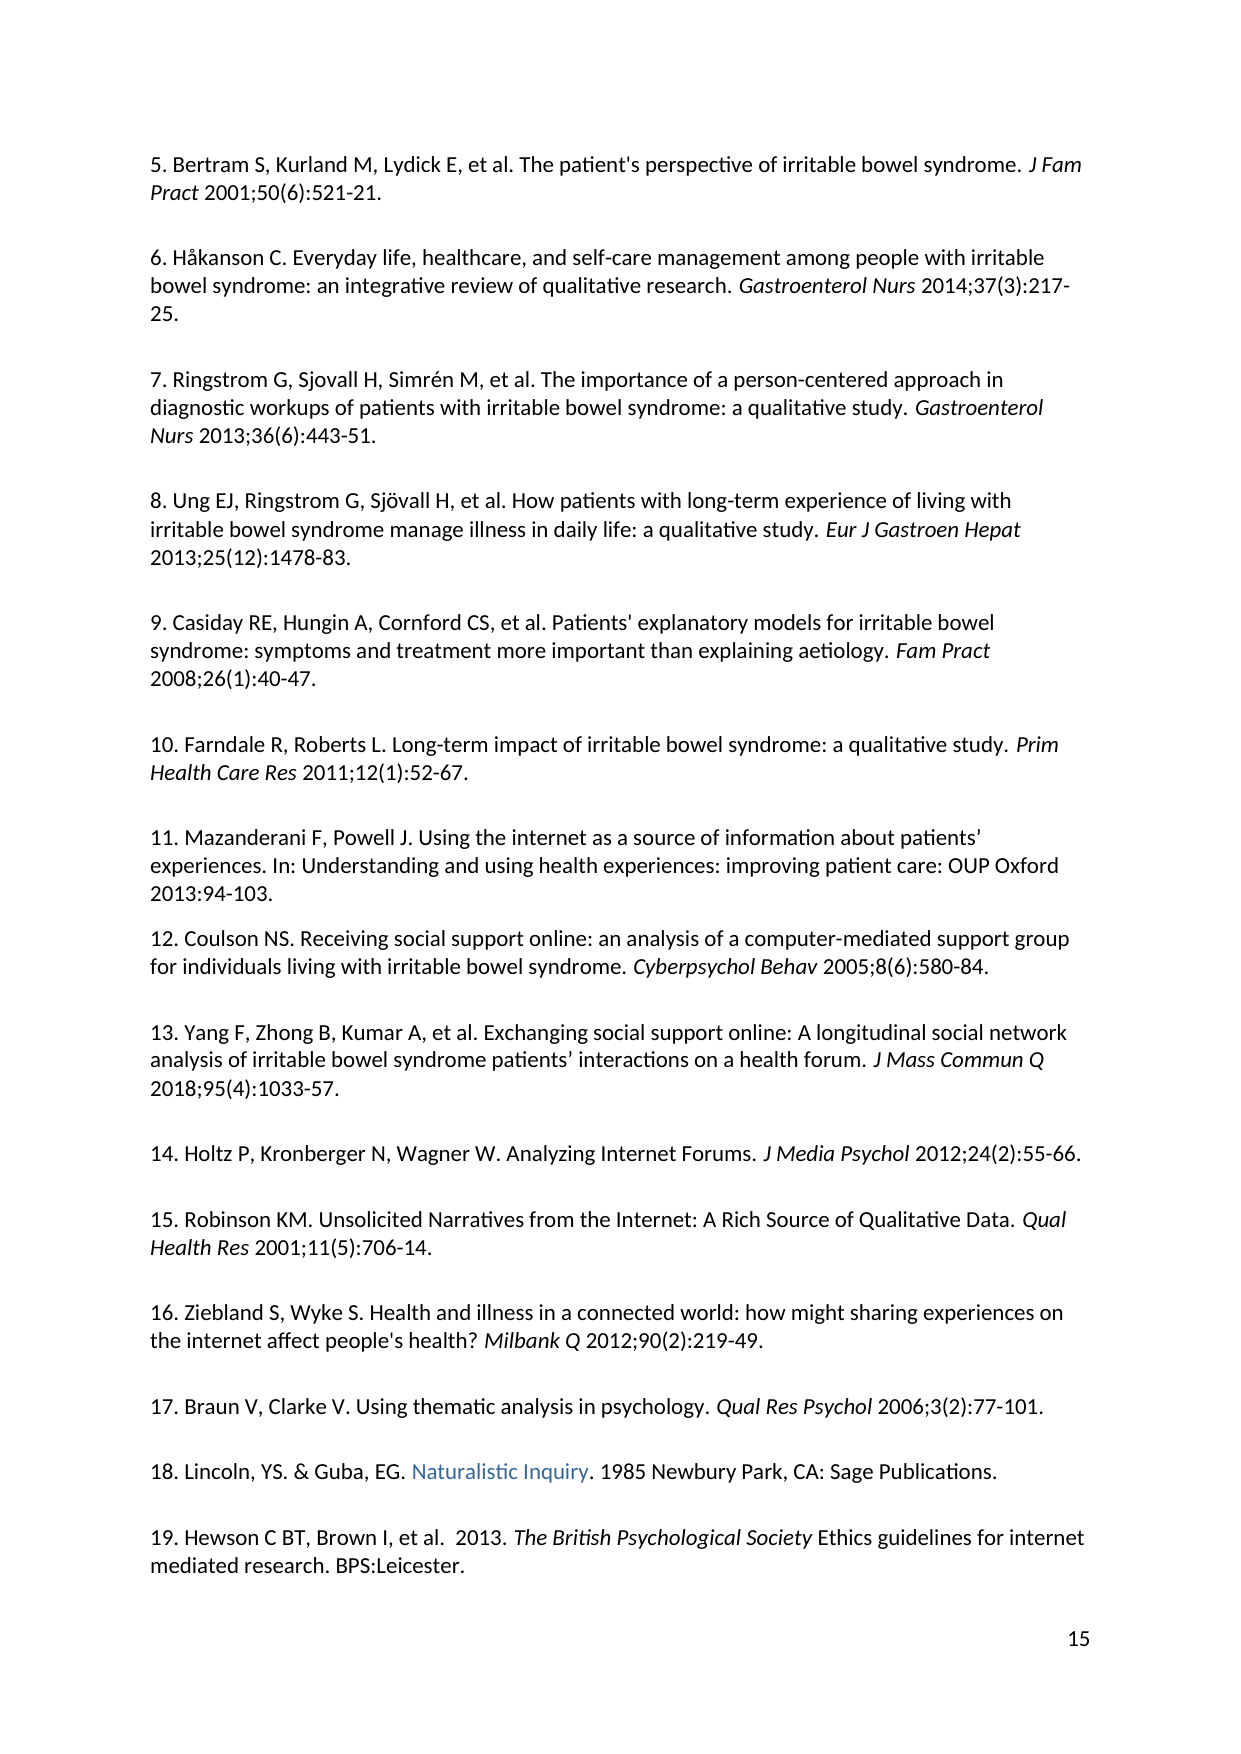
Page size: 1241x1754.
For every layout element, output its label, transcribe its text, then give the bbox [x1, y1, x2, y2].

text 10. Farndale R, Roberts L. Long-term impact of irritable bowel syndrome: a qualitative study. Prim Health Care Res 2011;12(1):52-67. [150, 730, 1090, 786]
text 5. Bertram S, Kurland M, Lydick E, et al. The patient's perspective of irritable bowel syndrome. J Fam Pract 2001;50(6):521-21. [150, 150, 1090, 206]
text 17. Braun V, Clarke V. Using thematic analysis in psychology. Qual Res Psychol 2006;3(2):77-101. [150, 1392, 1090, 1420]
text 7. Ringstrom G, Sjovall H, Simrén M, et al. The importance of a person-centered approach in diagnostic workups of patients with irritable bowel syndrome: a qualitative study. Gastroenterol Nurs 2013;36(6):443-51. [150, 365, 1090, 449]
text 11. Mazanderani F, Powell J. Using the internet as a source of information about patients’ experiences. In: Understanding and using health experiences: improving patient care: OUP Oxford 2013:94-103. [150, 823, 1090, 907]
text 12. Coulson NS. Receiving social support online: an analysis of a computer-mediated support group for individuals living with irritable bowel syndrome. Cyberpsychol Behav 2005;8(6):580-84. [150, 924, 1090, 980]
text 13. Yang F, Zhong B, Kumar A, et al. Exchanging social support online: A longitudinal social network analysis of irritable bowel syndrome patients’ interactions on a health forum. J Mass Commun Q 2018;95(4):1033-57. [150, 1018, 1090, 1102]
text 9. Casiday RE, Hungin A, Cornford CS, et al. Patients' explanatory models for irritable bowel syndrome: symptoms and treatment more important than explaining aetiology. Fam Pract 2008;26(1):40-47. [150, 608, 1090, 692]
text 8. Ung EJ, Ringstrom G, Sjövall H, et al. How patients with long-term experience of living with irritable bowel syndrome manage illness in daily life: a qualitative study. Eur J Gastroen Hepat 2013;25(12):1478-83. [150, 487, 1090, 571]
text 19. Hewson C BT, Brown I, et al. 2013. The British Psychological Society Ethics guidelines for internet mediated research. BPS:Leicester. [150, 1523, 1090, 1579]
text 14. Holtz P, Kronberger N, Wagner W. Analyzing Internet Forums. J Media Psychol 2012;24(2):55-66. [150, 1139, 1090, 1167]
text 6. Håkanson C. Everyday life, healthcare, and self-care management among people with irritable bowel syndrome: an integrative review of qualitative research. Gastroenterol Nurs 2014;37(3):217-25. [150, 243, 1090, 328]
text 15. Robinson KM. Unsolicited Narratives from the Internet: A Rich Source of Qualitative Data. Qual Health Res 2001;11(5):706-14. [150, 1205, 1090, 1261]
text 18. Lincoln, YS. & Guba, EG. Naturalistic Inquiry. 1985 Newbury Park, CA: Sage Publications. [150, 1457, 1090, 1485]
text 16. Ziebland S, Wyke S. Health and illness in a connected world: how might sharing experiences on the internet affect people's health? Milbank Q 2012;90(2):219-49. [150, 1298, 1090, 1354]
